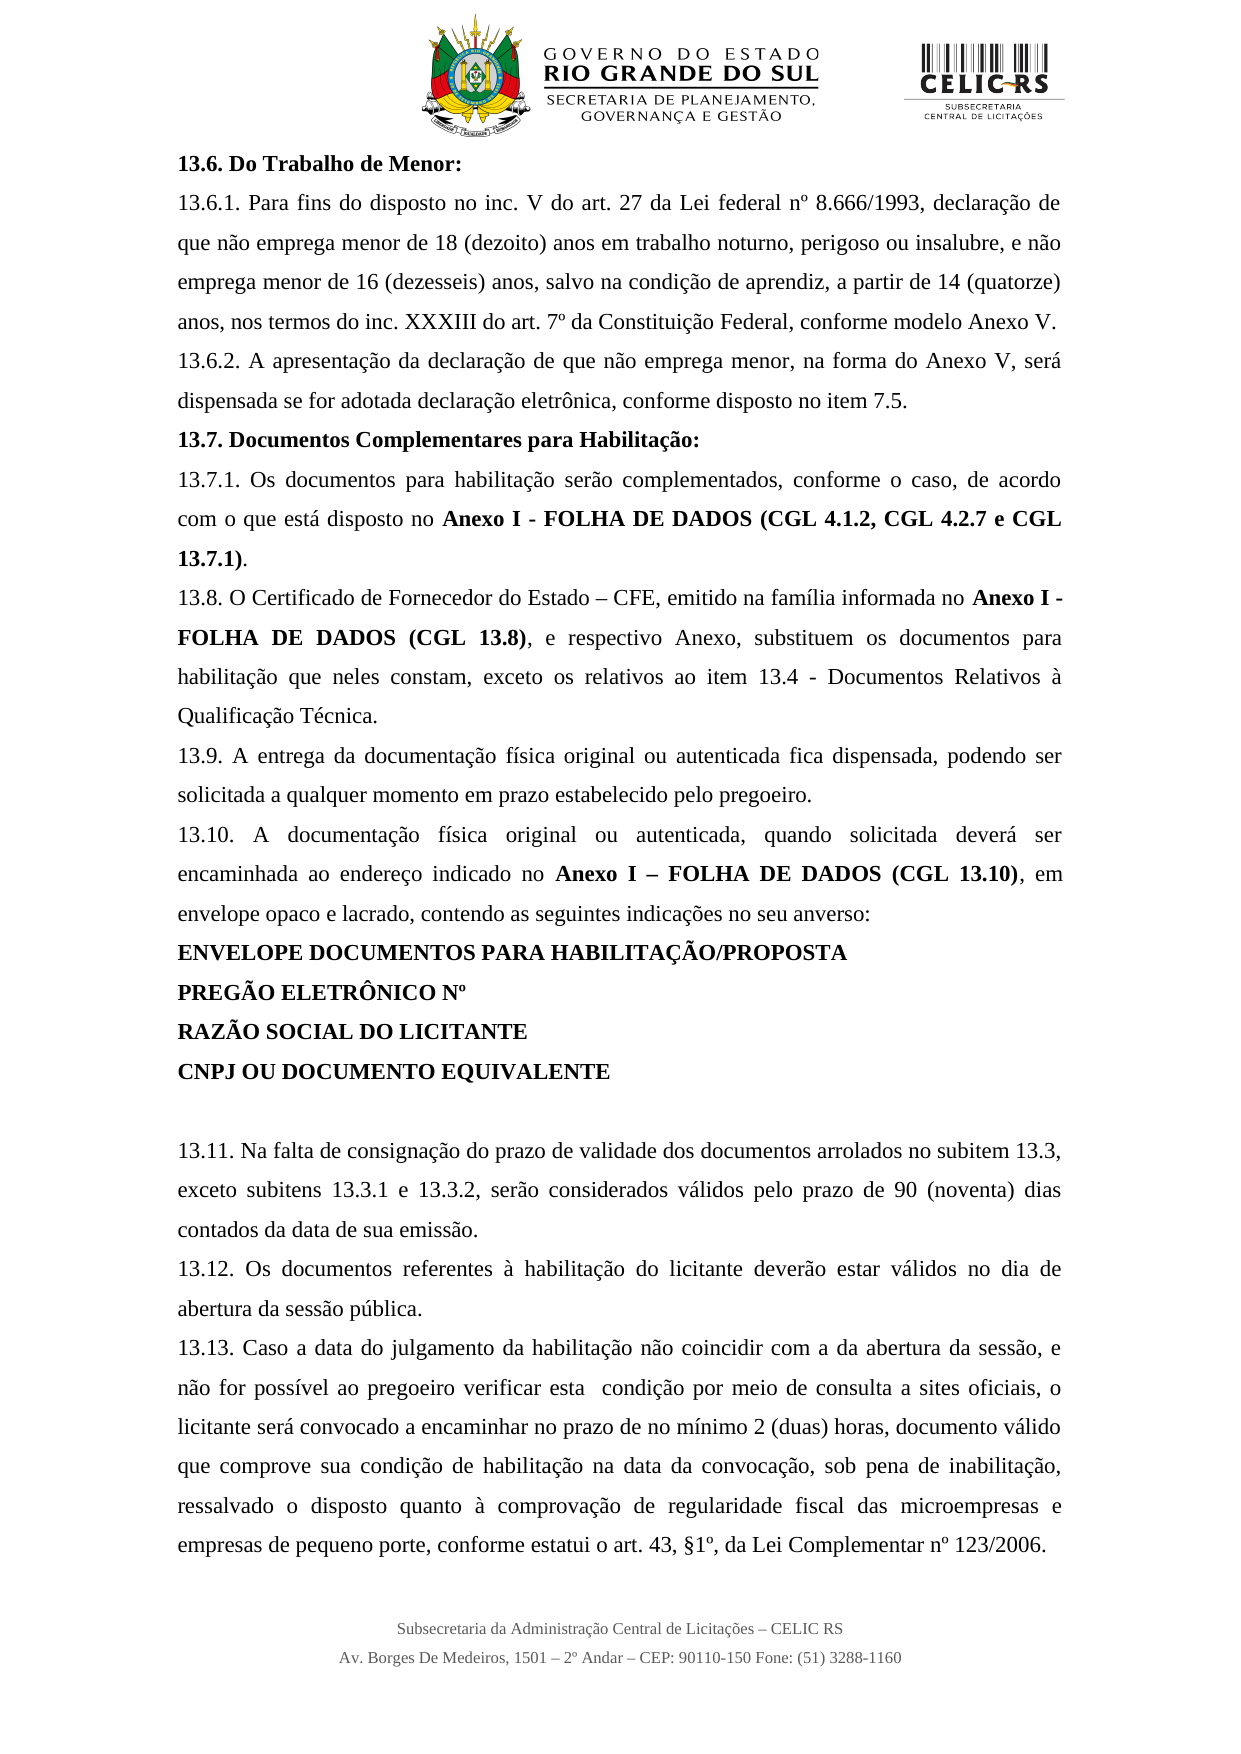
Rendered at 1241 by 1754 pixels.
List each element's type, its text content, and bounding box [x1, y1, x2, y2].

text 13.13. Caso a data do julgamento da habilitação não coincidir com a da abertura da sessão, e não for possível ao pregoeiro verificar esta condição por meio de consulta a sites oficiais, o licitante será convocado a encaminhar no prazo de no mínimo 2 (duas) horas, documento válido que comprove sua condição de habilitação na data da convocação, sob pena de inabilitação, ressalvado o disposto quanto à comprovação de regularidade fiscal das microempresas e empresas de pequeno porte, conforme estatui o art. 43, §1º, da Lei Complementar nº 123/2006. [177, 1334, 1063, 1558]
text 13.11. Na falta de consignação do prazo de validade dos documentos arrolados no subitem 13.3, exceto subitens 13.3.1 e 13.3.2, serão considerados válidos pelo prazo de 90 (noventa) dias contados da data de sua emissão. [177, 1137, 1063, 1242]
text 13.6.2. A apresentação da declaração de que não emprega menor, na forma do Anexo V, será dispensada se for adotada declaração eletrônica, conforme disposto no item 7.5. [177, 347, 1063, 413]
text 13.12. Os documentos referentes à habilitação do licitante deverão estar válidos no dia de abertura da sessão pública. [177, 1255, 1063, 1321]
picture [421, 14, 819, 137]
picture [901, 38, 1067, 125]
text 13.6.1. Para fins do disposto no inc. V do art. 27 da Lei federal nº 8.666/1993, declaração de que não emprega menor de 18 (dezoito) anos em trabalho noturno, perigoso ou insalubre, e não emprega menor de 16 (dezesseis) anos, salvo na condição de aprendiz, a partir de 14 (quatorze) anos, nos termos do inc. XXXIII do art. 7º da Constituição Federal, conforme modelo Anexo V. [177, 189, 1063, 334]
text 13.8. O Certificado de Fornecedor do Estado – CFE, emitido na família informada no Anexo I - FOLHA DE DADOS (CGL 13.8), e respectivo Anexo, substituem os documentos para habilitação que neles constam, exceto os relativos ao item 13.4 - Documentos Relativos à Qualificação Técnica. [177, 584, 1063, 729]
text PREGÃO ELETRÔNICO Nº [177, 979, 1063, 1005]
text 13.7. Documentos Complementares para Habilitação: [177, 426, 1063, 452]
text 13.9. A entrega da documentação física original ou autenticada fica dispensada, podendo ser solicitada a qualquer momento em prazo estabelecido pelo pregoeiro. [177, 742, 1063, 808]
text RAZÃO SOCIAL DO LICITANTE [177, 1018, 1063, 1045]
text 13.10. A documentação física original ou autenticada, quando solicitada deverá ser encaminhada ao endereço indicado no Anexo I – FOLHA DE DADOS (CGL 13.10), em envelope opaco e lacrado, contendo as seguintes indicações no seu anverso: [177, 821, 1063, 926]
text 13.7.1. Os documentos para habilitação serão complementados, conforme o caso, de acordo com o que está disposto no Anexo I - FOLHA DE DADOS (CGL 4.1.2, CGL 4.2.7 e CGL 13.7.1). [177, 466, 1063, 571]
text ENVELOPE DOCUMENTOS PARA HABILITAÇÃO/PROPOSTA [177, 939, 1063, 966]
text 13.6. Do Trabalho de Menor: [177, 150, 1063, 176]
text CNPJ OU DOCUMENTO EQUIVALENTE [177, 1058, 1063, 1084]
